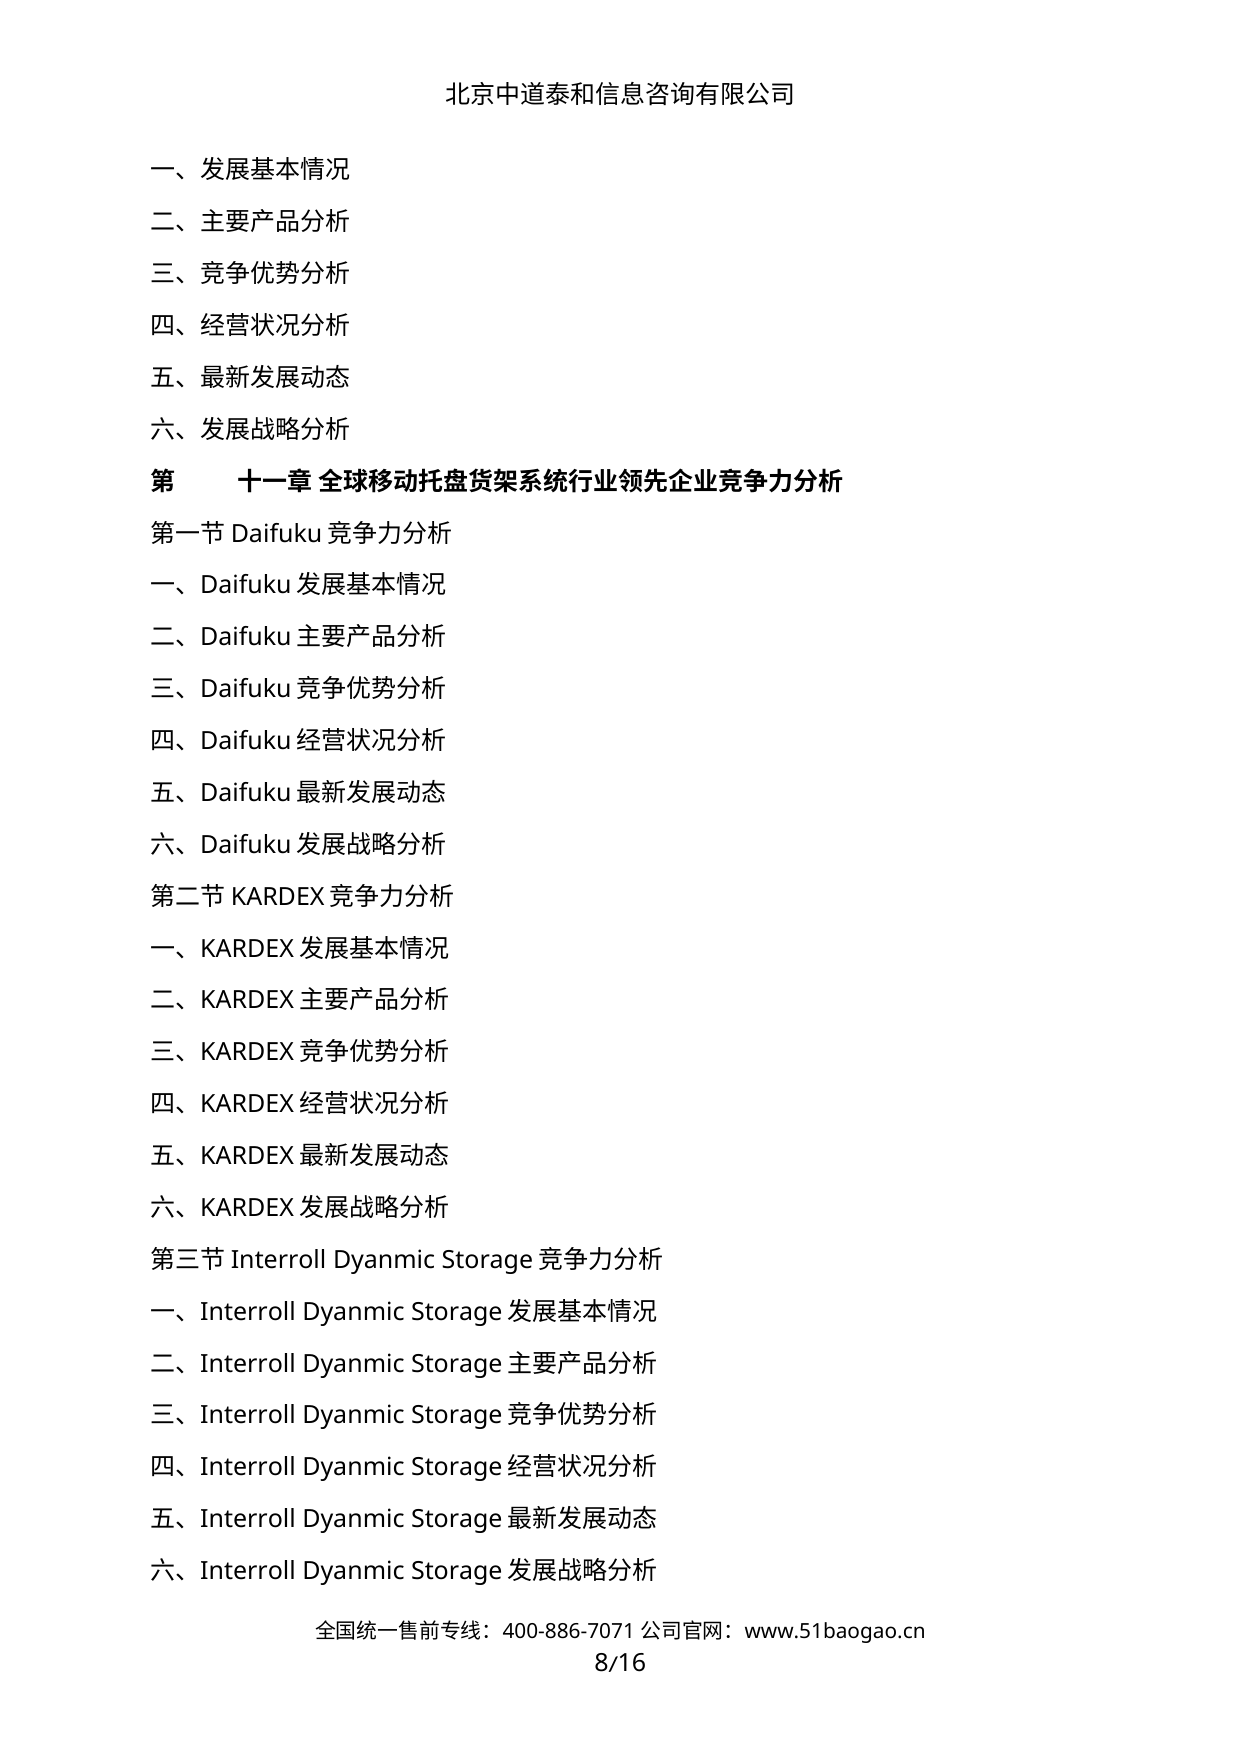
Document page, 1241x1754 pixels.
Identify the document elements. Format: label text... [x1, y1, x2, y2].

text 六、Interroll Dyanmic Storage发展战略分析 [150, 1551, 1090, 1587]
text 五、Daifuku最新发展动态 [150, 772, 1090, 809]
text 三、Daifuku竞争优势分析 [150, 669, 1090, 705]
text 二、Daifuku主要产品分析 [150, 617, 1090, 653]
text 第 十一章 全球移动托盘货架系统行业领先企业竞争力分析 [150, 461, 1090, 497]
text 六、Daifuku发展战略分析 [150, 824, 1090, 861]
text 五、KARDEX最新发展动态 [150, 1136, 1090, 1172]
text 四、KARDEX经营状况分析 [150, 1084, 1090, 1120]
text 三、Interroll Dyanmic Storage竞争优势分析 [150, 1395, 1090, 1431]
text 二、Interroll Dyanmic Storage主要产品分析 [150, 1343, 1090, 1379]
text 五、最新发展动态 [150, 357, 1090, 394]
text 二、主要产品分析 [150, 202, 1090, 238]
text 第三节 Interroll Dyanmic Storage竞争力分析 [150, 1239, 1090, 1276]
text 三、KARDEX竞争优势分析 [150, 1032, 1090, 1068]
text 三、竞争优势分析 [150, 254, 1090, 290]
text 一、KARDEX发展基本情况 [150, 928, 1090, 964]
text 第一节 Daifuku竞争力分析 [150, 513, 1090, 549]
text 六、发展战略分析 [150, 409, 1090, 446]
text 六、KARDEX发展战略分析 [150, 1187, 1090, 1224]
text 四、经营状况分析 [150, 306, 1090, 342]
text 一、发展基本情况 [150, 150, 1090, 186]
text 一、Daifuku发展基本情况 [150, 565, 1090, 601]
text 二、KARDEX主要产品分析 [150, 980, 1090, 1016]
text 一、Interroll Dyanmic Storage发展基本情况 [150, 1291, 1090, 1327]
text 第二节 KARDEX竞争力分析 [150, 876, 1090, 912]
text 四、Daifuku经营状况分析 [150, 721, 1090, 757]
text 四、Interroll Dyanmic Storage经营状况分析 [150, 1447, 1090, 1483]
text 五、Interroll Dyanmic Storage最新发展动态 [150, 1499, 1090, 1535]
